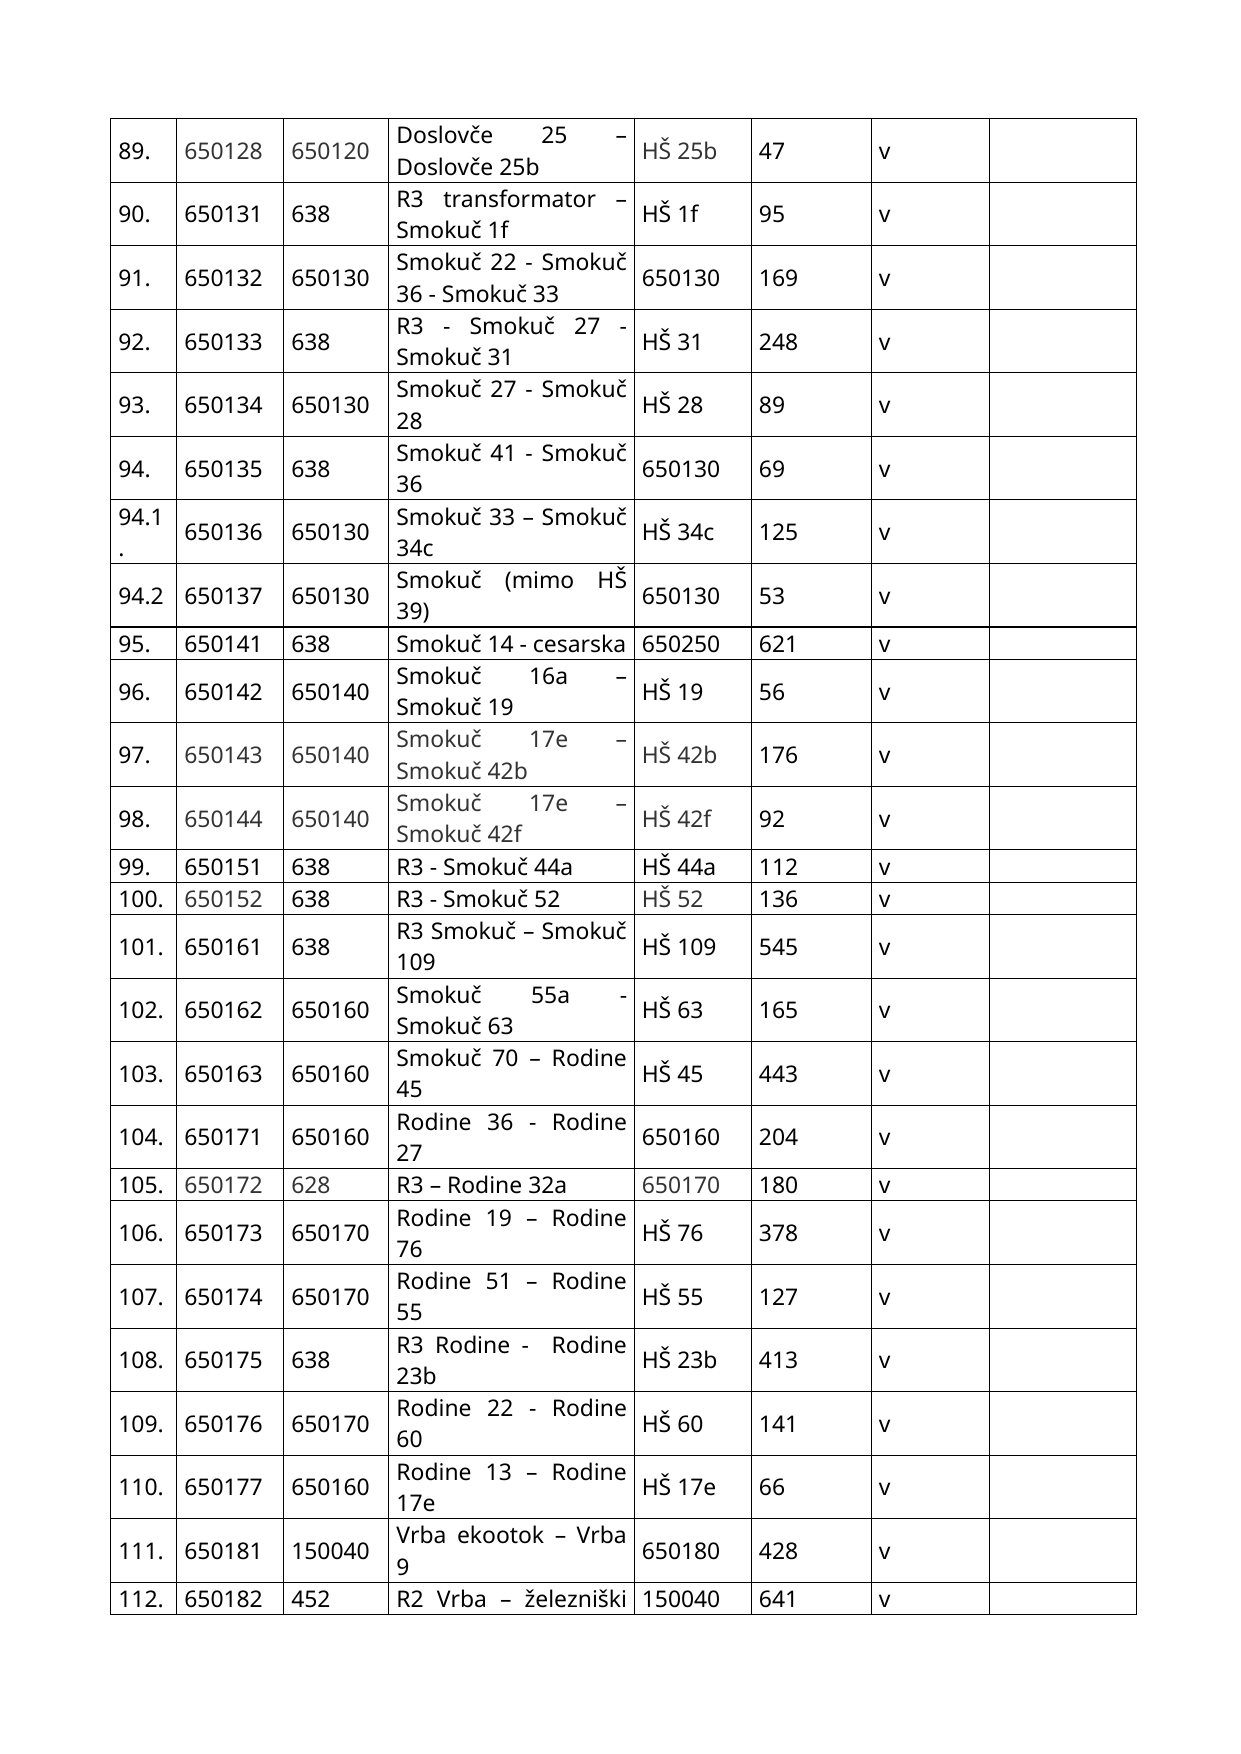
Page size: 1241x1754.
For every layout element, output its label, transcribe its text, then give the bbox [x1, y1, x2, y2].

table_cell 650170 [284, 1201, 388, 1264]
table_cell 110. [111, 1456, 176, 1518]
table_cell [990, 1456, 1136, 1518]
table_cell 650140 [284, 723, 388, 786]
table_cell 650161 [177, 915, 283, 977]
table_cell 112. [111, 1583, 176, 1614]
table_cell 650181 [177, 1519, 283, 1582]
table_cell Smokuč 70 – Rodine 45 [389, 1042, 634, 1104]
table_cell Smokuč 41 - Smokuč 36 [389, 437, 634, 499]
table_cell 111. [111, 1519, 176, 1582]
table_cell 650162 [177, 979, 283, 1041]
table_cell 56 [752, 660, 871, 722]
table_cell [990, 979, 1136, 1041]
table_cell 650250 [635, 628, 751, 659]
table_cell 150040 [284, 1519, 388, 1582]
table_cell [990, 660, 1136, 722]
table_cell 66 [752, 1456, 871, 1518]
table_cell 650141 [177, 628, 283, 659]
table_cell 650135 [177, 437, 283, 499]
table_cell 127 [752, 1265, 871, 1327]
table_cell 650176 [177, 1392, 283, 1454]
table_cell 92. [111, 310, 176, 372]
table_cell 112 [752, 850, 871, 882]
table_cell HŠ 76 [635, 1201, 751, 1264]
table_cell 650170 [284, 1265, 388, 1327]
table_cell 638 [284, 850, 388, 882]
table_cell Smokuč 27 - Smokuč 28 [389, 373, 634, 436]
table_cell 53 [752, 564, 871, 626]
table_cell HŠ 34c [635, 500, 751, 563]
table_cell v [872, 1169, 989, 1200]
table_cell v [872, 723, 989, 786]
table_cell R3 - Smokuč 27 - Smokuč 31 [389, 310, 634, 372]
table_cell [990, 1392, 1136, 1454]
table_cell 650151 [177, 850, 283, 882]
table_cell [990, 183, 1136, 245]
table_cell HŠ 60 [635, 1392, 751, 1454]
table_cell 650131 [177, 183, 283, 245]
table_cell 204 [752, 1106, 871, 1168]
table_cell 89. [111, 119, 176, 182]
table_cell 638 [284, 1329, 388, 1391]
table_cell 89 [752, 373, 871, 436]
table_cell [990, 1042, 1136, 1104]
table_cell v [872, 1265, 989, 1327]
table_cell 248 [752, 310, 871, 372]
table_cell v [872, 1392, 989, 1454]
table_cell Smokuč 22 - Smokuč 36 - Smokuč 33 [389, 246, 634, 309]
table_cell 103. [111, 1042, 176, 1104]
table_cell v [872, 628, 989, 659]
table_cell R3 – Rodine 32a [389, 1169, 634, 1200]
table_cell 650160 [284, 979, 388, 1041]
table_cell v [872, 1456, 989, 1518]
table_cell HŠ 17e [635, 1456, 751, 1518]
table_cell v [872, 660, 989, 722]
table_cell Doslovče 25 – Doslovče 25b [389, 119, 634, 182]
table_cell [990, 1583, 1136, 1614]
table_cell HŠ 42b [635, 723, 751, 786]
table_cell v [872, 850, 989, 882]
table_cell v [872, 373, 989, 436]
table_cell HŠ 19 [635, 660, 751, 722]
table_cell v [872, 246, 989, 309]
table_cell Smokuč (mimo HŠ 39) [429, 564, 634, 626]
table_cell v [872, 1519, 989, 1582]
table_cell v [872, 119, 989, 182]
table_cell 106. [111, 1201, 176, 1264]
table_cell 641 [752, 1583, 871, 1614]
table_cell 650170 [284, 1392, 388, 1454]
table_cell 650160 [284, 1456, 388, 1518]
table_cell 136 [752, 883, 871, 914]
table_cell Vrba ekootok – Vrba 9 [389, 1519, 634, 1582]
table_cell 95. [111, 628, 176, 659]
table_cell 650130 [635, 246, 751, 309]
table_cell 91. [111, 246, 176, 309]
table_cell 650174 [177, 1265, 283, 1327]
table_cell v [872, 564, 989, 626]
table_cell 94.2 [111, 564, 176, 626]
table_cell 545 [752, 915, 871, 977]
table_cell 104. [111, 1106, 176, 1168]
table_cell [990, 373, 1136, 436]
table_cell 650172 [177, 1169, 283, 1200]
table_cell 650144 [177, 787, 283, 849]
table_cell 650133 [177, 310, 283, 372]
table_cell 69 [752, 437, 871, 499]
table_cell 650160 [284, 1042, 388, 1104]
table_cell [990, 500, 1136, 563]
table_cell v [872, 1106, 989, 1168]
table_cell 650130 [635, 437, 751, 499]
table_cell [990, 1106, 1136, 1168]
table_cell R3 Rodine - Rodine 23b [389, 1329, 634, 1391]
table_cell Smokuč 33 – Smokuč 34c [389, 500, 634, 563]
table_cell 638 [284, 628, 388, 659]
table_cell 650160 [635, 1106, 751, 1168]
table_cell 452 [284, 1583, 388, 1614]
table_cell 99. [111, 850, 176, 882]
table_cell 650132 [177, 246, 283, 309]
table_cell 650177 [177, 1456, 283, 1518]
table_cell 650142 [177, 660, 283, 722]
table_cell 378 [752, 1201, 871, 1264]
table_cell [990, 1265, 1136, 1327]
table_cell 94. [111, 437, 176, 499]
table_cell [990, 1519, 1136, 1582]
table_cell 650130 [284, 500, 388, 563]
table_cell 650180 [635, 1519, 751, 1582]
table_cell 92 [752, 787, 871, 849]
table_cell Rodine 51 – Rodine 55 [389, 1265, 634, 1327]
table_cell R3 - Smokuč 52 [389, 883, 634, 914]
table_cell 650136 [177, 500, 283, 563]
table_cell v [872, 310, 989, 372]
table_cell 100. [111, 883, 176, 914]
table_cell 47 [752, 119, 871, 182]
table_cell v [872, 500, 989, 563]
table_cell [990, 723, 1136, 786]
table_cell HŠ 44a [635, 850, 751, 882]
table_cell 141 [752, 1392, 871, 1454]
table_cell 650134 [177, 373, 283, 436]
table_cell HŠ 23b [635, 1329, 751, 1391]
table_cell [990, 787, 1136, 849]
table_cell 169 [752, 246, 871, 309]
table_cell [990, 915, 1136, 977]
table_cell 93. [111, 373, 176, 436]
table_cell 650137 [177, 564, 283, 626]
table_cell 650140 [284, 787, 388, 849]
table_cell v [872, 437, 989, 499]
table_cell 650160 [284, 1106, 388, 1168]
table_cell Smokuč 16a – Smokuč 19 [389, 660, 634, 722]
table_cell 428 [752, 1519, 871, 1582]
table_cell 108. [111, 1329, 176, 1391]
table_cell 638 [284, 915, 388, 977]
table_cell 176 [752, 723, 871, 786]
table_cell 638 [284, 437, 388, 499]
table_cell Smokuč 14 - cesarska [389, 628, 634, 659]
table_cell 94.1. [111, 500, 176, 563]
table_cell HŠ 109 [635, 915, 751, 977]
table_cell HŠ 42f [635, 787, 751, 849]
table_cell 105. [111, 1169, 176, 1200]
table_cell 650140 [284, 660, 388, 722]
table_cell 102. [111, 979, 176, 1041]
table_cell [389, 1583, 634, 1614]
table_cell v [872, 1329, 989, 1391]
table_cell [990, 1169, 1136, 1200]
table_cell HŠ 28 [635, 373, 751, 436]
table_cell 650171 [177, 1106, 283, 1168]
table_cell 650173 [177, 1201, 283, 1264]
table_cell HŠ 31 [635, 310, 751, 372]
table_cell [990, 628, 1136, 659]
table_cell 95 [752, 183, 871, 245]
table_cell HŠ 52 [635, 883, 751, 914]
table_cell 97. [111, 723, 176, 786]
table_cell 650120 [284, 119, 388, 182]
table_cell 650130 [284, 564, 388, 626]
table_cell 650130 [284, 373, 388, 436]
table_cell 650182 [177, 1583, 283, 1614]
table_cell 109. [111, 1392, 176, 1454]
table_cell Smokuč 17e – Smokuč 42f [389, 787, 634, 849]
table_cell v [872, 787, 989, 849]
table_cell v [872, 915, 989, 977]
table_cell R3 - Smokuč 44a [389, 850, 634, 882]
table_cell 638 [284, 883, 388, 914]
table_cell 650128 [177, 119, 283, 182]
table_cell 101. [111, 915, 176, 977]
table_cell 98. [111, 787, 176, 849]
table_cell 650143 [177, 723, 283, 786]
table_cell v [872, 1042, 989, 1104]
table_cell 621 [752, 628, 871, 659]
table_cell 150040 [635, 1583, 751, 1614]
table_cell Rodine 19 – Rodine 76 [389, 1201, 634, 1264]
table_cell 90. [111, 183, 176, 245]
table_cell [990, 1201, 1136, 1264]
table_cell 413 [752, 1329, 871, 1391]
table_cell HŠ 55 [635, 1265, 751, 1327]
table_cell v [872, 979, 989, 1041]
table_cell [990, 1329, 1136, 1391]
table_cell Rodine 22 - Rodine 60 [389, 1392, 634, 1454]
table_cell 107. [111, 1265, 176, 1327]
table_cell [990, 310, 1136, 372]
table_cell 165 [752, 979, 871, 1041]
table_cell 96. [111, 660, 176, 722]
table_cell 638 [284, 183, 388, 245]
table_cell v [872, 883, 989, 914]
table_cell 650163 [177, 1042, 283, 1104]
table_cell [990, 246, 1136, 309]
table_cell Rodine 36 - Rodine 27 [389, 1106, 634, 1168]
table_cell 650130 [635, 564, 751, 626]
table_cell HŠ 45 [635, 1042, 751, 1104]
table_cell Rodine 13 – Rodine 17e [389, 1456, 634, 1518]
table_cell 650152 [177, 883, 283, 914]
table_cell [990, 883, 1136, 914]
table_cell v [872, 183, 989, 245]
table_cell [990, 437, 1136, 499]
table_cell v [872, 1583, 989, 1614]
table_cell [990, 119, 1136, 182]
table_cell 628 [284, 1169, 388, 1200]
table_cell 650175 [177, 1329, 283, 1391]
table_cell v [872, 1201, 989, 1264]
table_cell HŠ 1f [635, 183, 751, 245]
table_cell R3 Smokuč – Smokuč 109 [389, 915, 634, 977]
table_cell 125 [752, 500, 871, 563]
table_cell 650170 [635, 1169, 751, 1200]
table_cell 180 [752, 1169, 871, 1200]
table_cell 650130 [284, 246, 388, 309]
table_cell [990, 564, 1136, 626]
table_cell Smokuč 17e – Smokuč 42b [389, 723, 634, 786]
table_cell HŠ 25b [635, 119, 751, 182]
table_cell 443 [752, 1042, 871, 1104]
table_cell Smokuč 55a - Smokuč 63 [389, 979, 634, 1041]
table_cell HŠ 63 [635, 979, 751, 1041]
table_cell 638 [284, 310, 388, 372]
table_cell [990, 850, 1136, 882]
table_cell R3 transformator – Smokuč 1f [389, 183, 634, 245]
